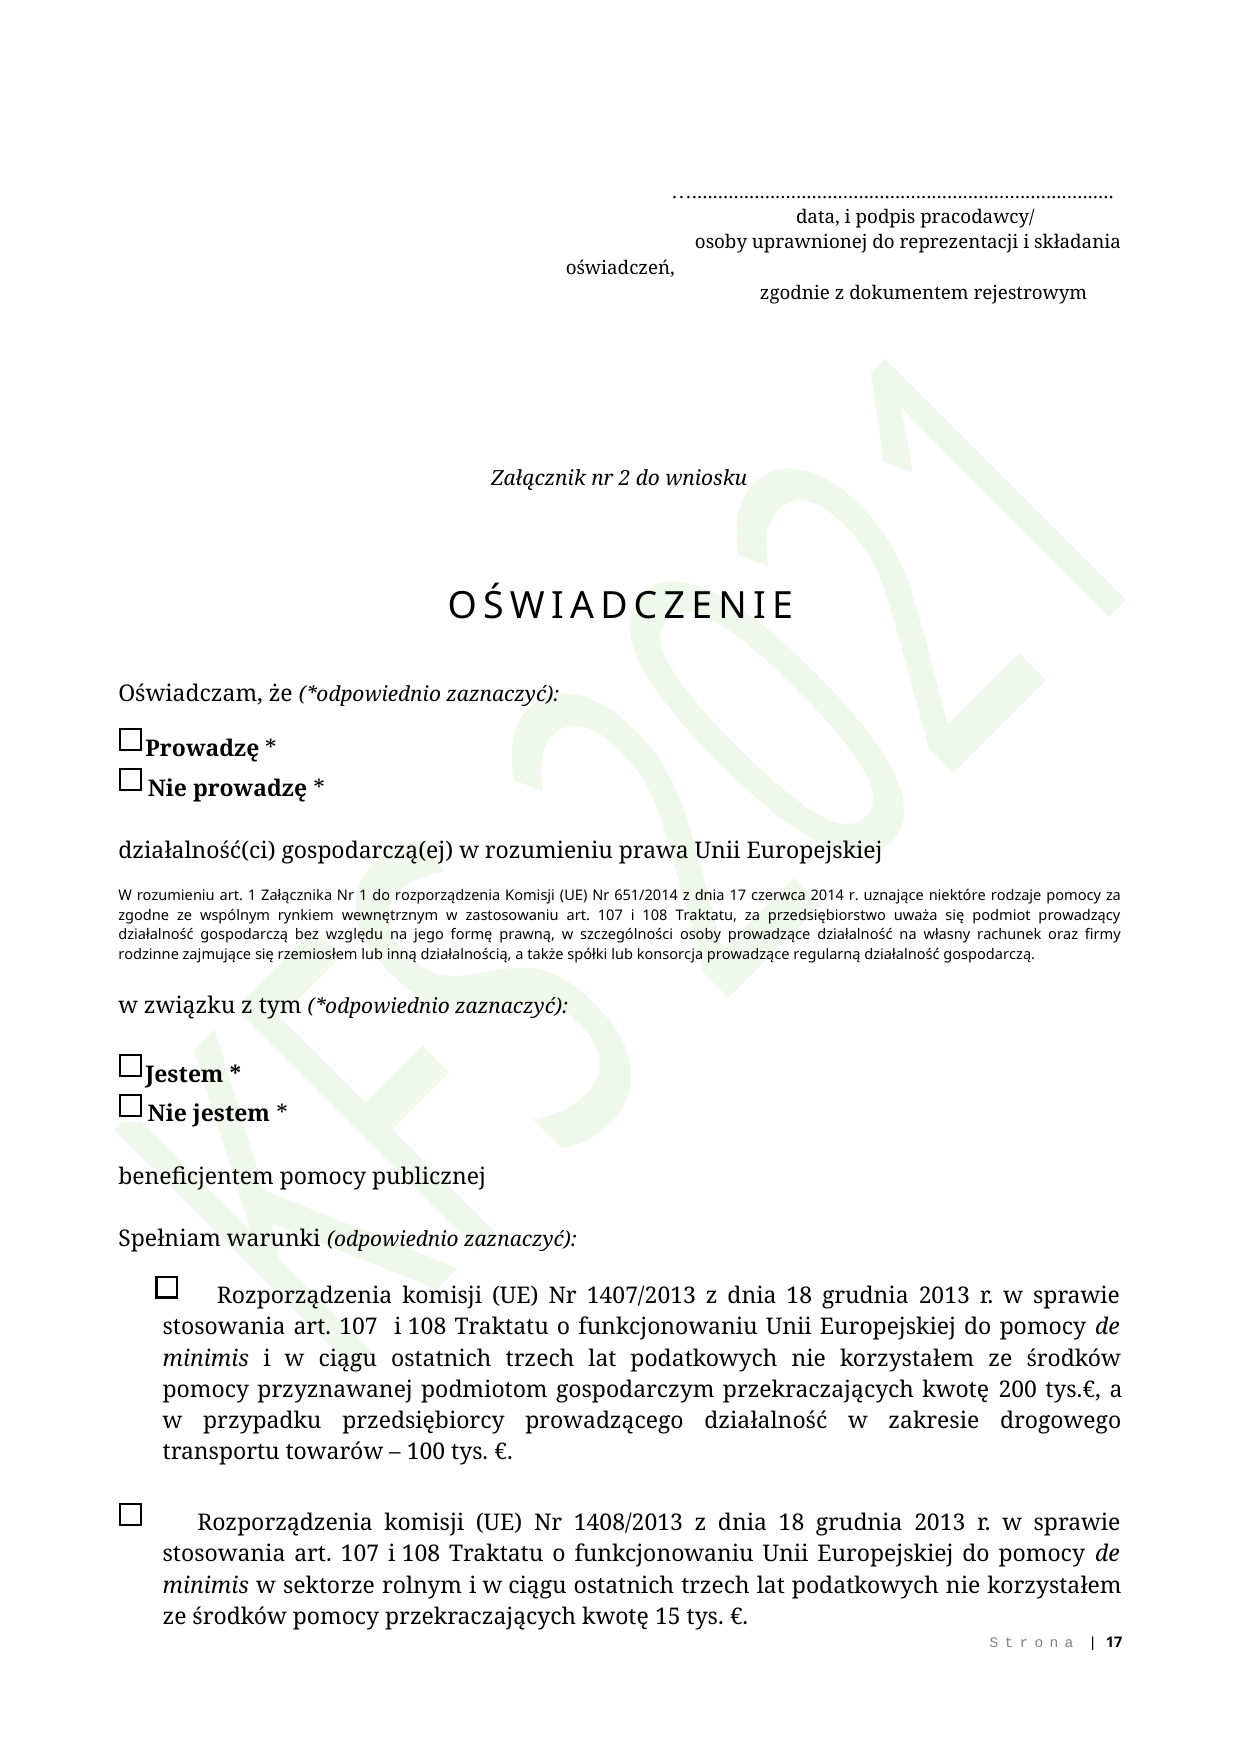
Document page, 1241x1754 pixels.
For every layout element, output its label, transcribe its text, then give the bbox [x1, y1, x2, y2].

text zgodnie z dokumentem rejestrowym [118, 279, 1122, 305]
text Rozporządzenia komisji (UE) Nr 1407/2013 z dnia 18 grudnia 2013 r. w sprawie stosowania art. 107 i 108 Traktatu o funkcjonowaniu Unii Europejskiej do pomocy de minimis i w ciągu ostatnich trzech lat podatkowych nie korzystałem ze środków pomocy przyznawanej podmiotom gospodarczym przekraczających kwotę 200 tys.€, a w przypadku przedsiębiorcy prowadzącego działalność w zakresie drogowego transportu towarów – 100 tys. €. [89, 1271, 1122, 1466]
text beneficjentem pomocy publicznej [118, 1160, 1122, 1191]
text w związku z tym (*odpowiednio zaznaczyć): [118, 989, 1122, 1021]
text Nie jestem * [118, 1089, 1122, 1128]
text Prowadzę * [118, 723, 1122, 763]
text działalność(ci) gospodarczą(ej) w rozumieniu prawa Unii Europejskiej [118, 834, 1122, 865]
subtitle Załącznik nr 2 do wniosku [118, 463, 1122, 492]
text Nie prowadzę * [118, 763, 1122, 803]
subtitle OŚWIADCZENIE [118, 578, 1122, 629]
text data, i podpis pracodawcy/ [118, 203, 1122, 228]
text osoby uprawnionej do reprezentacji i składania oświadczeń, [118, 228, 1122, 279]
text W rozumieniu art. 1 Załącznika Nr 1 do rozporządzenia Komisji (UE) Nr 651/2014 z dnia 17 czerwca 2014 r. uznające niektóre rodzaje pomocy za zgodne ze wspólnym rynkiem wewnętrznym w zastosowaniu art. 107 i 108 Traktatu, za przedsiębiorstwo uważa się podmiot prowadzący działalność gospodarczą bez względu na jego formę prawną, w szczególności osoby prowadzące działalność na własny rachunek oraz firmy rodzinne zajmujące się rzemiosłem lub inną działalnością, a także spółki lub konsorcja prowadzące regularną działalność gospodarczą. [118, 884, 1122, 964]
subtitle Spełniam warunki (odpowiednio zaznaczyć): [118, 1222, 1122, 1253]
text …................................................................................. [561, 179, 1122, 203]
text Rozporządzenia komisji (UE) Nr 1408/2013 z dnia 18 grudnia 2013 r. w sprawie stosowania art. 107 i 108 Traktatu o funkcjonowaniu Unii Europejskiej do pomocy de minimis w sektorze rolnym i w ciągu ostatnich trzech lat podatkowych nie korzystałem ze środków pomocy przekraczających kwotę 15 tys. €. [118, 1498, 1122, 1631]
subtitle Oświadczam, że (*odpowiednio zaznaczyć): [118, 676, 1122, 708]
text Jestem * [118, 1049, 1122, 1089]
